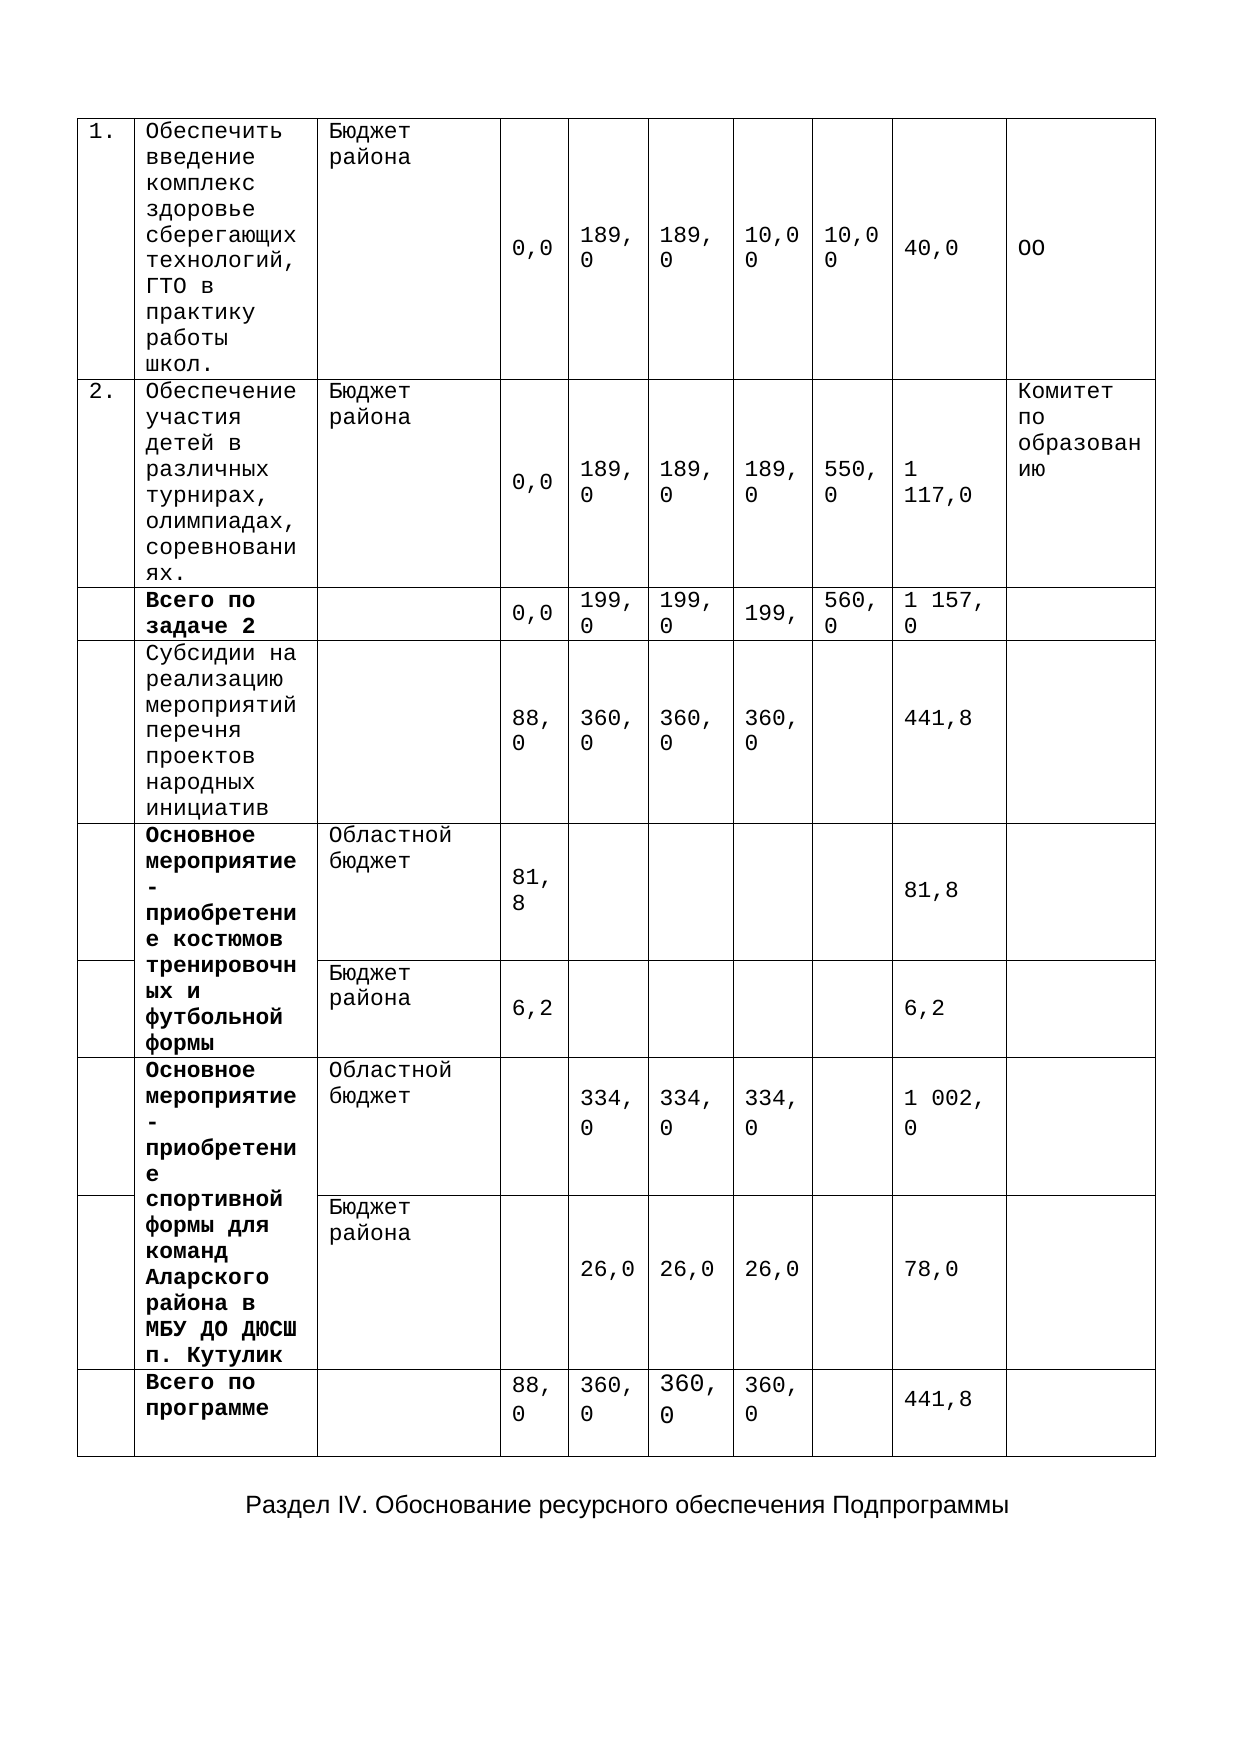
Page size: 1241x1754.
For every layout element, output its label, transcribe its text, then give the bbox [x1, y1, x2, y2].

table_cell 360,0 [734, 641, 812, 823]
table_cell [734, 824, 812, 960]
table_cell [501, 1058, 568, 1195]
table_cell 6,2 [501, 961, 568, 1057]
table_cell 10,00 [734, 119, 812, 378]
table_cell Областной бюджет [318, 1058, 500, 1195]
table_cell [649, 961, 733, 1057]
table_cell [318, 1370, 500, 1456]
table_cell 189,0 [569, 119, 648, 378]
subtitle Раздел IV. Обоснование ресурсного обеспечения Подпрограммы [89, 1490, 1166, 1519]
table_cell [1007, 1370, 1155, 1456]
table_cell 334,0 [734, 1058, 812, 1195]
table_cell Основное мероприятие-приобретение спортивной формы для команд Аларского района в МБУ ДО ДЮСШ п. Кутулик [135, 1058, 317, 1369]
table_cell ОО [1007, 119, 1155, 378]
table_cell 0,0 [501, 119, 568, 378]
table_cell 81,8 [501, 824, 568, 960]
table_cell 189,0 [649, 119, 733, 378]
table_cell Бюджет района [318, 380, 500, 587]
table_cell 199,0 [649, 588, 733, 640]
table_cell 189,0 [569, 380, 648, 587]
table_cell [813, 961, 892, 1057]
table_cell [318, 588, 500, 640]
table_cell Основное мероприятие-приобретение костюмов тренировочных и футбольной формы [135, 824, 317, 1057]
table_cell 550,0 [813, 380, 892, 587]
table_cell [78, 824, 134, 960]
table_cell [1007, 1196, 1155, 1369]
table_cell Бюджет района [318, 119, 500, 378]
table_cell 1 157,0 [893, 588, 1006, 640]
table_cell 360,0 [649, 641, 733, 823]
table_cell 88,0 [501, 1370, 568, 1456]
table_cell [813, 1196, 892, 1369]
table_cell 26,0 [649, 1196, 733, 1369]
table_cell 334,0 [649, 1058, 733, 1195]
table_cell [78, 961, 134, 1057]
table_cell 1. [78, 119, 134, 378]
table_cell Бюджет района [318, 961, 500, 1057]
table_cell Обеспечить введение комплекс здоровье сберегающих технологий, ГТО в практику работы школ. [135, 119, 317, 378]
table_cell 2. [78, 380, 134, 587]
table_cell [1007, 1058, 1155, 1195]
table_cell [813, 1370, 892, 1456]
table_cell 360,0 [649, 1370, 733, 1456]
table_cell [1007, 641, 1155, 823]
table_cell 40,0 [893, 119, 1006, 378]
table_cell [1007, 961, 1155, 1057]
table_cell Обеспечение участия детей в различных турнирах, олимпиадах, соревнованиях. [135, 380, 317, 587]
table_cell 560,0 [813, 588, 892, 640]
table_cell [1007, 588, 1155, 640]
table_cell 189,0 [734, 380, 812, 587]
table_cell [1007, 824, 1155, 960]
table_cell Бюджет района [318, 1196, 500, 1369]
table_cell [813, 641, 892, 823]
table_cell 199,0 [569, 588, 648, 640]
table_cell [734, 961, 812, 1057]
table_cell Областной бюджет [318, 824, 500, 960]
table_cell [78, 588, 134, 640]
table_cell 81,8 [893, 824, 1006, 960]
table_cell 360,0 [734, 1370, 812, 1456]
table_cell [813, 1058, 892, 1195]
table_cell [78, 1058, 134, 1195]
table_cell 189,0 [649, 380, 733, 587]
table_cell [569, 824, 648, 960]
table_cell Субсидии на реализацию мероприятий перечня проектов народных инициатив [135, 641, 317, 823]
table_cell 26,0 [569, 1196, 648, 1369]
table_cell 441,8 [893, 641, 1006, 823]
table_cell 360,0 [569, 1370, 648, 1456]
table_cell 78,0 [893, 1196, 1006, 1369]
table_cell [813, 824, 892, 960]
table_cell 88,0 [501, 641, 568, 823]
table_cell [649, 824, 733, 960]
table_cell [78, 1196, 134, 1369]
table_cell [318, 641, 500, 823]
table_cell 6,2 [893, 961, 1006, 1057]
table_cell 0,0 [501, 588, 568, 640]
table_cell Всего по задаче 2 [135, 588, 317, 640]
table_cell [78, 1370, 134, 1456]
table_cell 26,0 [734, 1196, 812, 1369]
table_cell [569, 961, 648, 1057]
table_cell 1 002,0 [893, 1058, 1006, 1195]
table_cell 441,8 [893, 1370, 1006, 1456]
table_cell [78, 641, 134, 823]
table_cell Всего по программе [135, 1370, 317, 1456]
table_cell 360,0 [569, 641, 648, 823]
table_cell 334,0 [569, 1058, 648, 1195]
table_cell 199, [734, 588, 812, 640]
table_cell 10,00 [813, 119, 892, 378]
table_cell [501, 1196, 568, 1369]
table_cell Комитет по образованию [1007, 380, 1155, 587]
table_cell 1 117,0 [893, 380, 1006, 587]
table_cell 0,0 [501, 380, 568, 587]
